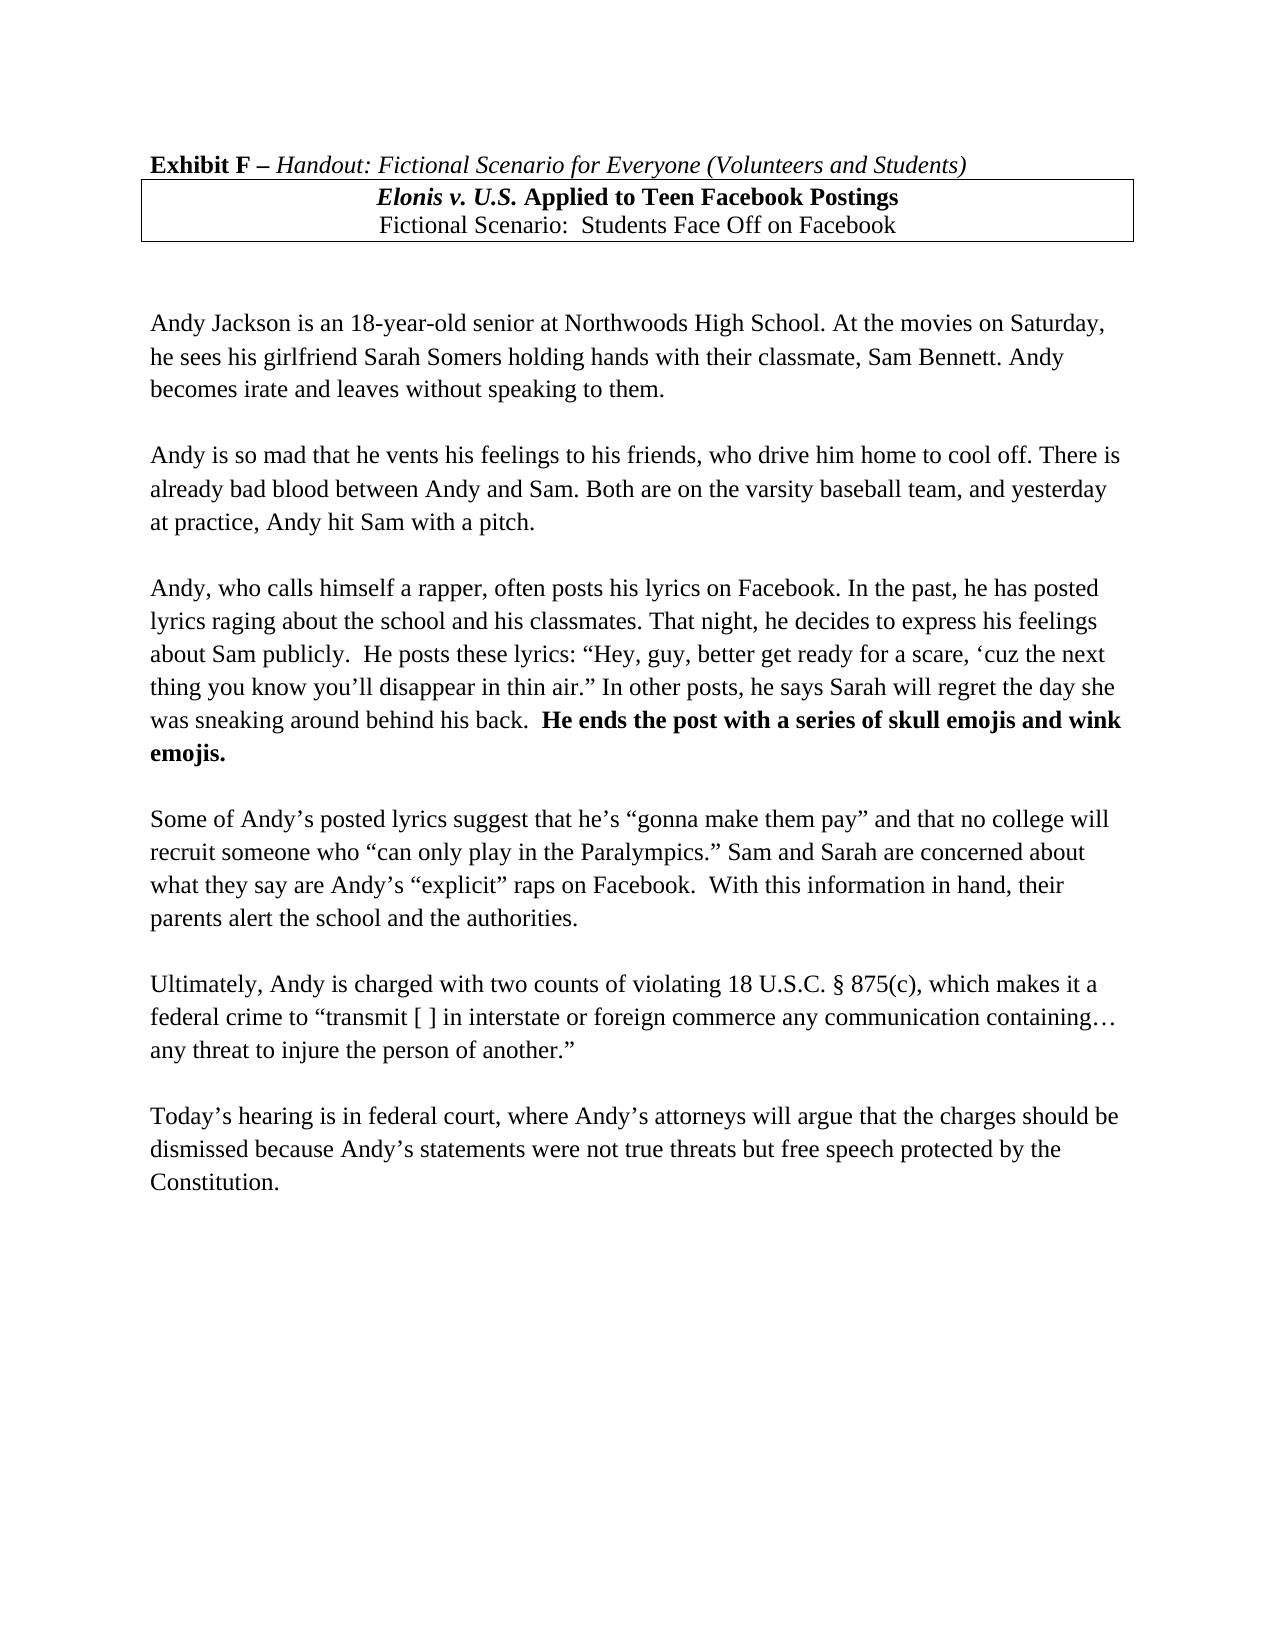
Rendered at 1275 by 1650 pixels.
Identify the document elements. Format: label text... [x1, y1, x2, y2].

text Elonis v. U.S. Applied to Teen Facebook Postings [142, 180, 1133, 207]
text Andy Jackson is an 18-year-old senior at Northwoods High School. At the movies on Saturday, he sees his girlfriend Sarah Somers holding hands with their classmate, Sam Bennett. Andy becomes irate and leaves without speaking to them. [150, 308, 1125, 403]
text Andy, who calls himself a rapper, often posts his lyrics on Facebook. In the past, he has posted lyrics raging about the school and his classmates. That night, he decides to express his feelings about Sam publicly. He posts these lyrics: “Hey, guy, better get ready for a scare, ‘cuz the next thing you know you’ll disappear in thin air.” In other posts, he says Sarah will regret the day she was sneaking around behind his back. He ends the post with a series of skull emojis and wink emojis. [150, 573, 1125, 767]
text Some of Andy’s posted lyrics suggest that he’s “gonna make them pay” and that no college will recruit someone who “can only play in the Paralympics.” Sam and Sarah are concerned about what they say are Andy’s “explicit” raps on Facebook. With this information in hand, their parents alert the school and the authorities. [150, 804, 1125, 932]
text Today’s hearing is in federal court, where Andy’s attorneys will argue that the charges should be dismissed because Andy’s statements were not true threats but free speech protected by the Constitution. [150, 1101, 1125, 1196]
text Andy is so mad that he vents his feelings to his friends, who drive him home to cool off. There is already bad blood between Andy and Sam. Both are on the varsity baseball team, and yesterday at practice, Andy hit Sam with a pitch. [150, 441, 1125, 535]
text Fictional Scenario: Students Face Off on Facebook [142, 207, 1133, 241]
text Ultimately, Andy is charged with two counts of violating 18 U.S.C. § 875(c), which makes it a federal crime to “transmit [ ] in interstate or foreign commerce any communication containing…any threat to injure the person of another.” [150, 969, 1125, 1064]
text Exhibit F – Handout: Fictional Scenario for Everyone (Volunteers and Students) [150, 150, 1125, 179]
